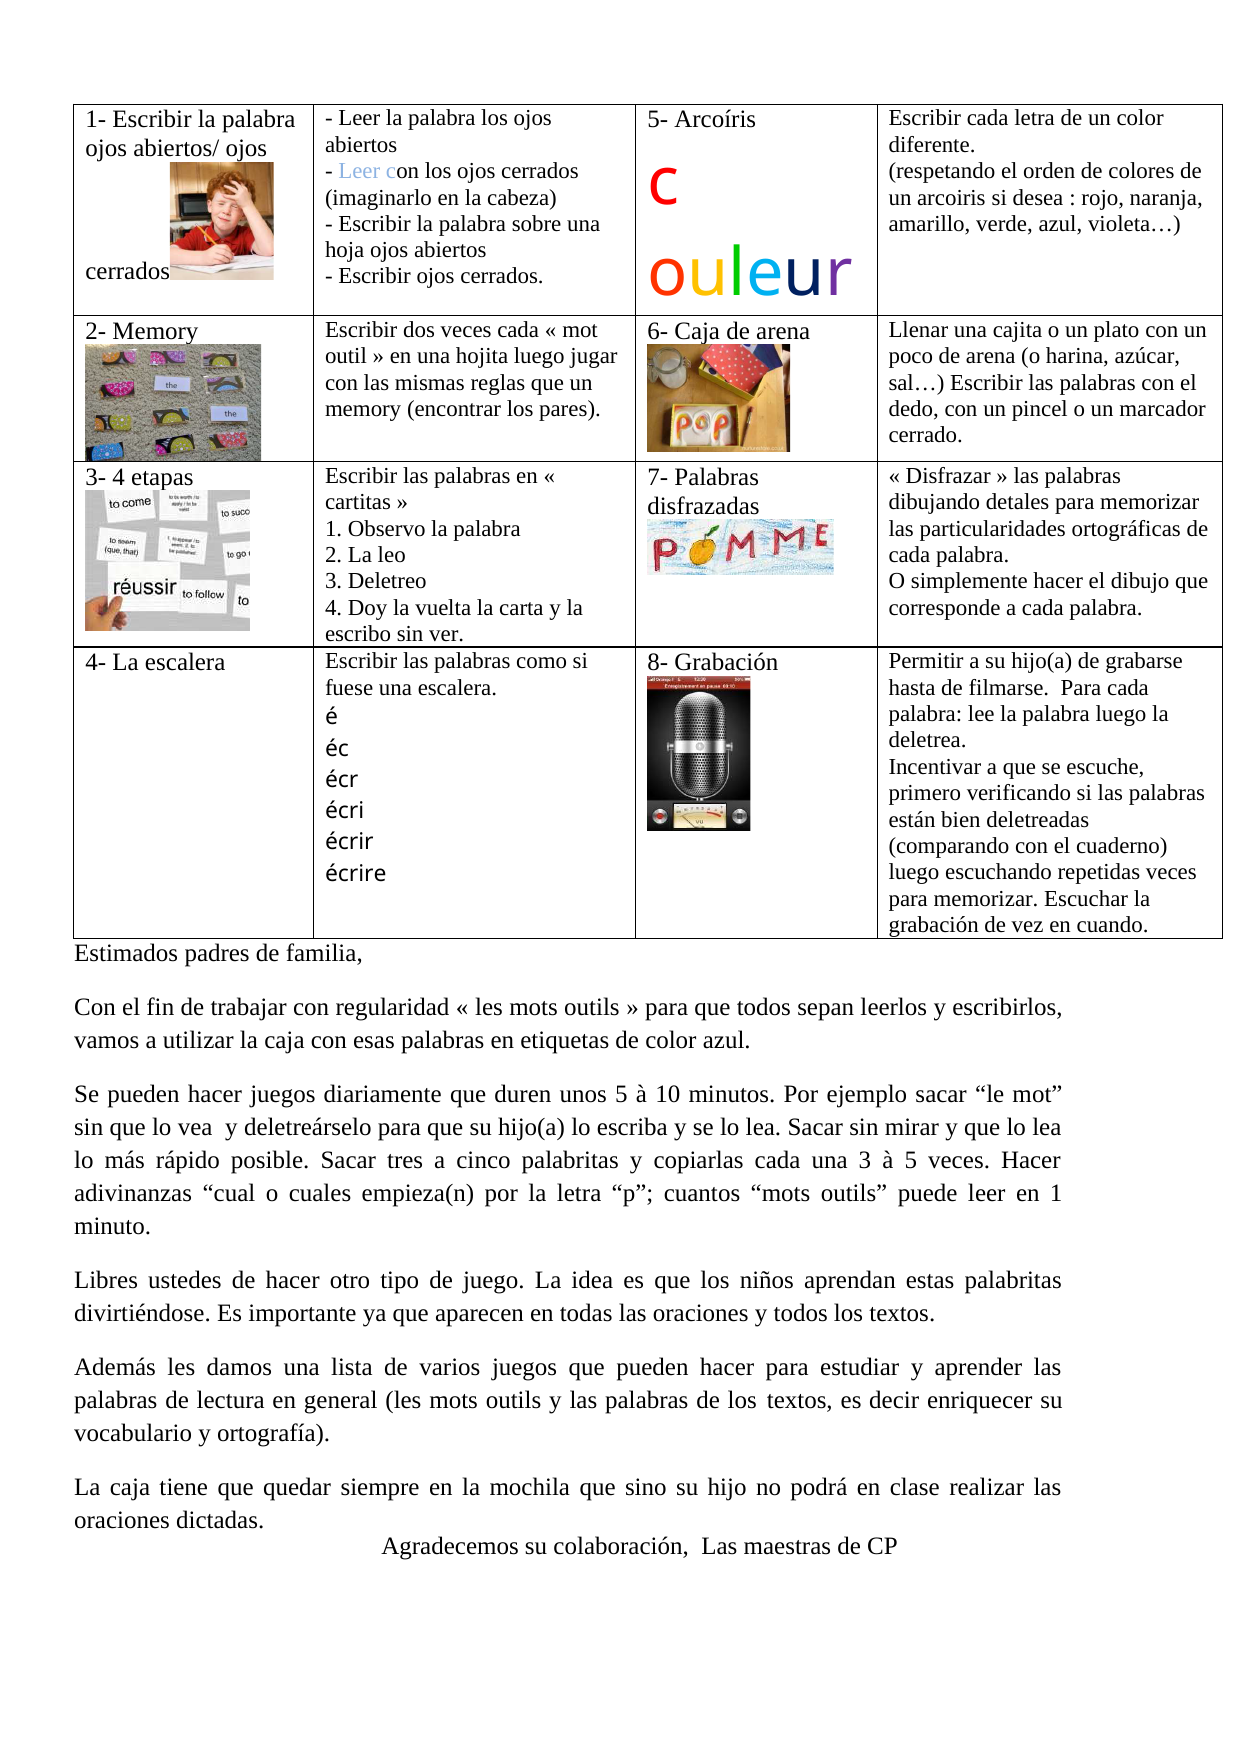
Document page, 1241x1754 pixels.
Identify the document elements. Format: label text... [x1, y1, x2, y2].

table_cell 4- La escalera [74, 648, 313, 937]
table_header Escribir cada letra de un color diferente. (respetando el orden de colores de un arcoiris si desea : rojo, naranja, amarillo, verde, azul, violeta…) [878, 105, 1222, 315]
table_cell Escribir las palabras como si fuese una escalera. é éc écr écri écrir écrire [314, 648, 635, 937]
text Con el fin de trabajar con regularidad « les mots outils » para que todos sepan leerlos y escribirlos, vamos a utilizar la caja con esas palabras en etiquetas de color azul. [74, 992, 1063, 1054]
text Estimados padres de familia, [74, 939, 1063, 967]
text Libres ustedes de hacer otro tipo de juego. La idea es que los niños aprendan estas palabritas divirtiéndose. Es importante ya que aparecen en todas las oraciones y todos los textos. [74, 1265, 1063, 1327]
table_header 1- Escribir la palabra ojos abiertos/ ojos cerrados [74, 105, 313, 315]
table_cell 7- Palabras disfrazadas [636, 462, 877, 646]
table_cell « Disfrazar » las palabras dibujando detales para memorizar las particularidades ortográficas de cada palabra. O simplemente hacer el dibujo que corresponde a cada palabra. [878, 462, 1222, 646]
table_header 5- Arcoíris couleur [636, 105, 877, 315]
table_cell Escribir dos veces cada « mot outil » en una hojita luego jugar con las mismas reglas que un memory (encontrar los pares). [314, 316, 635, 461]
table_cell Escribir las palabras en « cartitas » 1. Observo la palabra 2. La leo 3. Deletreo 4. Doy la vuelta la carta y la escribo sin ver. [314, 462, 635, 646]
text Se pueden hacer juegos diariamente que duren unos 5 à 10 minutos. Por ejemplo sacar “le mot” sin que lo vea y deletreárselo para que su hijo(a) lo escriba y se lo lea. Sacar sin mirar y que lo lea lo más rápido posible. Sacar tres a cinco palabritas y copiarlas cada una 3 à 5 veces. Hacer adivinanzas “cual o cuales empieza(n) por la letra “p”; cuantos “mots outils” puede leer en 1 minuto. [74, 1079, 1063, 1240]
table_cell 6- Caja de arena [636, 316, 877, 461]
text La caja tiene que quedar siempre en la mochila que sino su hijo no podrá en clase realizar las oraciones dictadas. [74, 1472, 1063, 1534]
table_cell 8- Grabación [636, 648, 877, 937]
table_cell 2- Memory [74, 316, 313, 461]
table_cell Permitir a su hijo(a) de grabarse hasta de filmarse. Para cada palabra: lee la palabra luego la deletrea. Incentivar a que se escuche, primero verificando si las palabras están bien deletreadas (comparando con el cuaderno) luego escuchando repetidas veces para memorizar. Escuchar la grabación de vez en cuando. [878, 648, 1222, 937]
table_cell Llenar una cajita o un plato con un poco de arena (o harina, azúcar, sal…) Escribir las palabras con el dedo, con un pincel o un marcador cerrado. [878, 316, 1222, 461]
text Además les damos una lista de varios juegos que pueden hacer para estudiar y aprender las palabras de lectura en general (les mots outils y las palabras de los textos, es decir enriquecer su vocabulario y ortografía). [74, 1352, 1063, 1447]
table_cell 3- 4 etapas [74, 462, 313, 646]
table_header - Leer la palabra los ojos abiertos - Leer con los ojos cerrados (imaginarlo en la cabeza) - Escribir la palabra sobre una hoja ojos abiertos - Escribir ojos cerrados. [314, 105, 635, 315]
